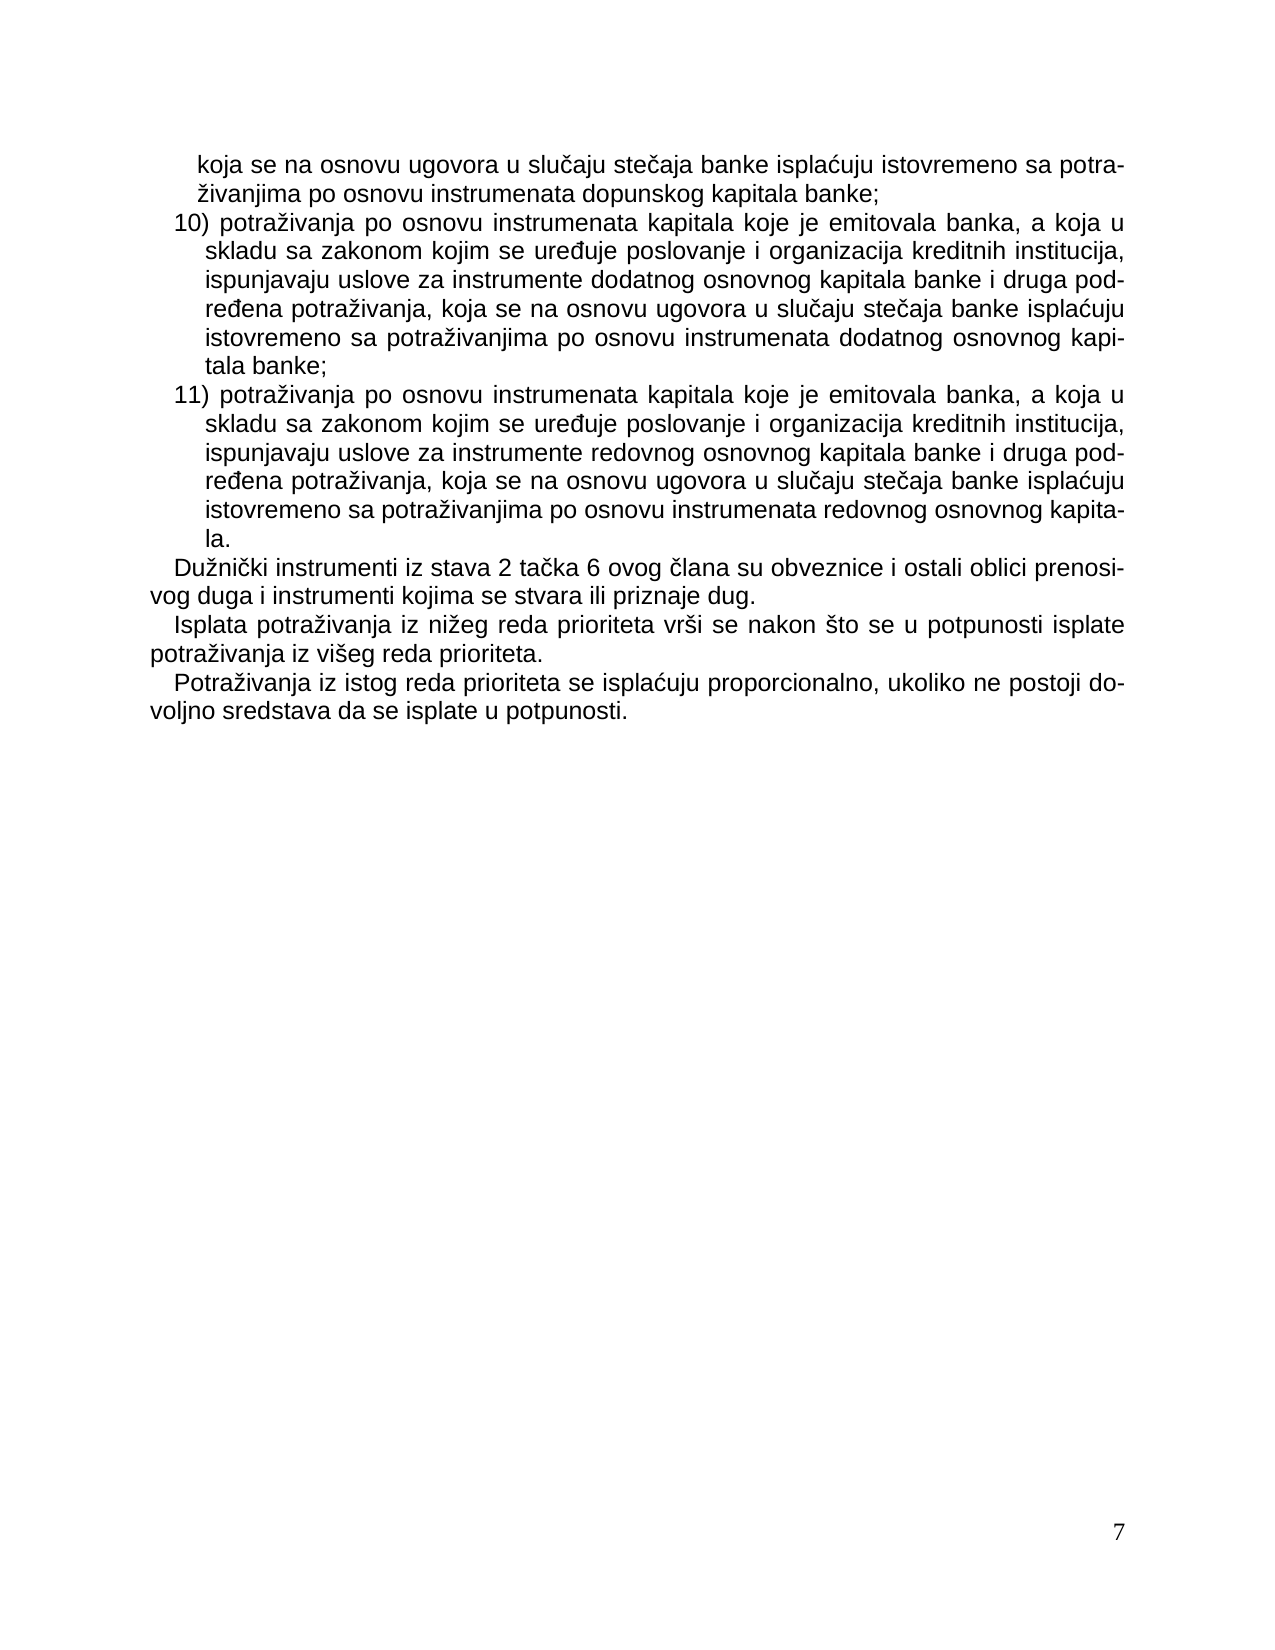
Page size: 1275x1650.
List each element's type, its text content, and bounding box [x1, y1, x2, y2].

text Isplata potraživanja iz nižeg reda prioriteta vrši se nakon što se u potpunosti isplate potraživanja iz višeg reda prioriteta. [150, 610, 1125, 667]
text Potraživanja iz istog reda prioriteta se isplaćuju proporcionalno, ukoliko ne postoji dovoljno sredstava da se isplate u potpunosti. [150, 667, 1125, 725]
text 10) potraživanja po osnovu instrumenata kapitala koje je emitovala banka, a koja u skladu sa zakonom kojim se uređuje poslovanje i organizacija kreditnih institucija, ispunjavaju uslove za instrumente dodatnog osnovnog kapitala banke i druga podređena potraživanja, koja se na osnovu ugovora u slučaju stečaja banke isplaćuju istovremeno sa potraživanjima po osnovu instrumenata dodatnog osnovnog kapitala banke; [173, 207, 1125, 380]
text 11) potraživanja po osnovu instrumenata kapitala koje je emitovala banka, a koja u skladu sa zakonom kojim se uređuje poslovanje i organizacija kreditnih institucija, ispunjavaju uslove za instrumente redovnog osnovnog kapitala banke i druga podređena potraživanja, koja se na osnovu ugovora u slučaju stečaja banke isplaćuju istovremeno sa potraživanjima po osnovu instrumenata redovnog osnovnog kapitala. [173, 380, 1125, 552]
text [173, 150, 1125, 207]
text Dužnički instrumenti iz stava 2 tačka 6 ovog člana su obveznice i ostali oblici prenosivog duga i instrumenti kojima se stvara ili priznaje dug. [150, 552, 1125, 610]
